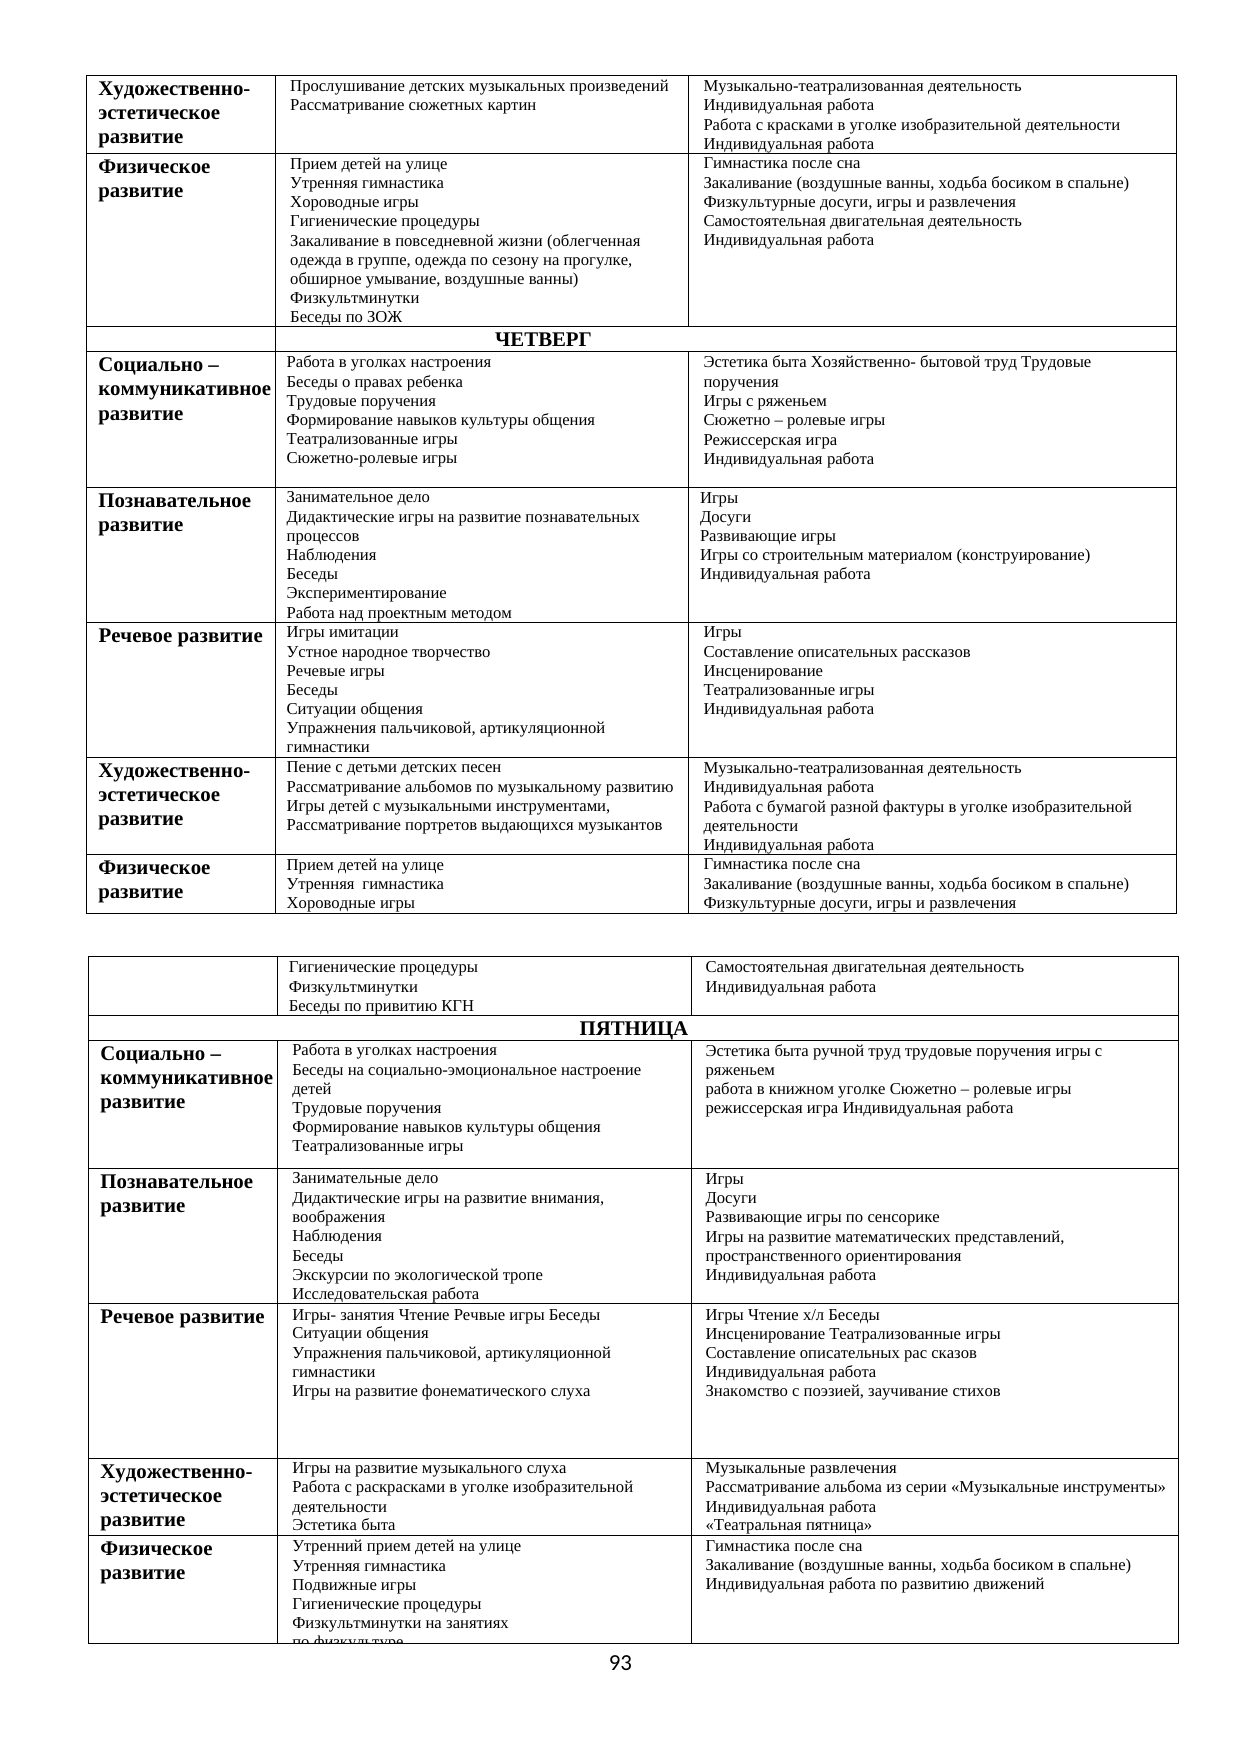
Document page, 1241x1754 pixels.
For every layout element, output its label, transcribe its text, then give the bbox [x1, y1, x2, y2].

table_cell Физическое развитие [89, 1536, 277, 1643]
table_cell Прием детей на улице Утренняя гимнастика Хороводные игры [276, 855, 688, 912]
table_cell Художественно- эстетическое развитие [89, 1459, 277, 1535]
table_cell Работа в уголках настроения Беседы о правах ребенка Трудовые поручения Формирование навыков культуры общения Театрализованные игры Сюжетно-ролевые игры [276, 352, 688, 487]
table_cell Игры Досуги Развивающие игры Игры со строительным материалом (конструирование) Индивидуальная работа [689, 488, 1176, 622]
table_cell Познавательное развитие [89, 1169, 277, 1303]
table_cell Социально – коммуникативное развитие [87, 352, 275, 487]
table_cell Прослушивание детских музыкальных произведений Рассматривание сюжетных картин [276, 76, 688, 153]
table_cell Музыкально-театрализованная деятельность Индивидуальная работа Работа с красками в уголке изобразительной деятельности Индивидуальная работа [689, 76, 1176, 153]
table_cell Музыкальные развлечения Рассматривание альбома из серии «Музыкальные инструменты» Индивидуальная работа «Театральная пятница» [692, 1459, 1178, 1535]
table_cell Речевое развитие [87, 623, 275, 757]
table_cell Эстетика быта ручной труд трудовые поручения игры с ряженьем работа в книжном уголке Сюжетно – ролевые игры режиссерская игра Индивидуальная работа [692, 1041, 1178, 1168]
table_cell Пение с детьми детских песен Рассматривание альбомов по музыкальному развитию Игры детей с музыкальными инструментами, Рассматривание портретов выдающихся музыкантов [276, 758, 688, 854]
table_cell Игры имитации Устное народное творчество Речевые игры Беседы Ситуации общения Упражнения пальчиковой, артикуляционной гимнастики [276, 623, 688, 757]
table_header [89, 957, 277, 1015]
table_cell Эстетика быта Хозяйственно- бытовой труд Трудовые поручения Игры с ряженьем Сюжетно – ролевые игры Режиссерская игра Индивидуальная работа [689, 352, 1176, 487]
table_cell Занимательное дело Дидактические игры на развитие познавательных процессов Наблюдения Беседы Экспериментирование Работа над проектным методом [276, 488, 688, 622]
table_cell ЧЕТВЕРГ [276, 327, 1176, 351]
table_cell Художественно- эстетическое развитие [87, 758, 275, 854]
table_cell Игры на развитие музыкального слуха Работа с раскрасками в уголке изобразительной деятельности Эстетика быта [278, 1459, 691, 1535]
table_cell Физическое развитие [87, 855, 275, 912]
table_cell Музыкально-театрализованная деятельность Индивидуальная работа Работа с бумагой разной фактуры в уголке изобразительной деятельности Индивидуальная работа [689, 758, 1176, 854]
table_header Самостоятельная двигательная деятельность Индивидуальная работа [692, 957, 1178, 1015]
table_cell Гимнастика после сна Закаливание (воздушные ванны, ходьба босиком в спальне) Индивидуальная работа по развитию движений [692, 1536, 1178, 1643]
table_header Гигиенические процедуры Физкультминутки Беседы по привитию КГН [278, 957, 691, 1015]
table_cell Гимнастика после сна Закаливание (воздушные ванны, ходьба босиком в спальне) Физкультурные досуги, игры и развлечения [689, 855, 1176, 912]
table_cell ПЯТНИЦА [89, 1016, 1178, 1040]
table_cell Утренний прием детей на улице Утренняя гимнастика Подвижные игры Гигиенические процедуры Физкультминутки на занятиях по физкультуре [278, 1536, 691, 1643]
table_cell Познавательное развитие [87, 488, 275, 622]
table_cell Социально – коммуникативное развитие [89, 1041, 277, 1168]
table_cell Работа в уголках настроения Беседы на социально-эмоциональное настроение детей Трудовые поручения Формирование навыков культуры общения Театрализованные игры [278, 1041, 691, 1168]
table_cell Гимнастика после сна Закаливание (воздушные ванны, ходьба босиком в спальне) Физкультурные досуги, игры и развлечения Самостоятельная двигательная деятельность Индивидуальная работа [689, 154, 1176, 326]
table_cell Прием детей на улице Утренняя гимнастика Хороводные игры Гигиенические процедуры Закаливание в повседневной жизни (облегченная одежда в группе, одежда по сезону на прогулке, обширное умывание, воздушные ванны) Физкультминутки Беседы по ЗОЖ [276, 154, 688, 326]
table_cell Физическое развитие [87, 154, 275, 326]
table_cell Игры- занятия Чтение Речвые игры Беседы Ситуации общения Упражнения пальчиковой, артикуляционной гимнастики Игры на развитие фонематического слуха [278, 1304, 691, 1457]
table_cell Занимательные дело Дидактические игры на развитие внимания, воображения Наблюдения Беседы Экскурсии по экологической тропе Исследовательская работа [278, 1169, 691, 1303]
table_cell Речевое развитие [89, 1304, 277, 1457]
table_cell Игры Чтение х/л Беседы Инсценирование Театрализованные игры Составление описательных рас сказов Индивидуальная работа Знакомство с поэзией, заучивание стихов [692, 1304, 1178, 1457]
table_cell Художественно- эстетическое развитие [87, 76, 275, 153]
table_cell [87, 327, 275, 351]
table_cell Игры Составление описательных рассказов Инсценирование Театрализованные игры Индивидуальная работа [689, 623, 1176, 757]
table_cell Игры Досуги Развивающие игры по сенсорике Игры на развитие математических представлений, пространственного ориентирования Индивидуальная работа [692, 1169, 1178, 1303]
